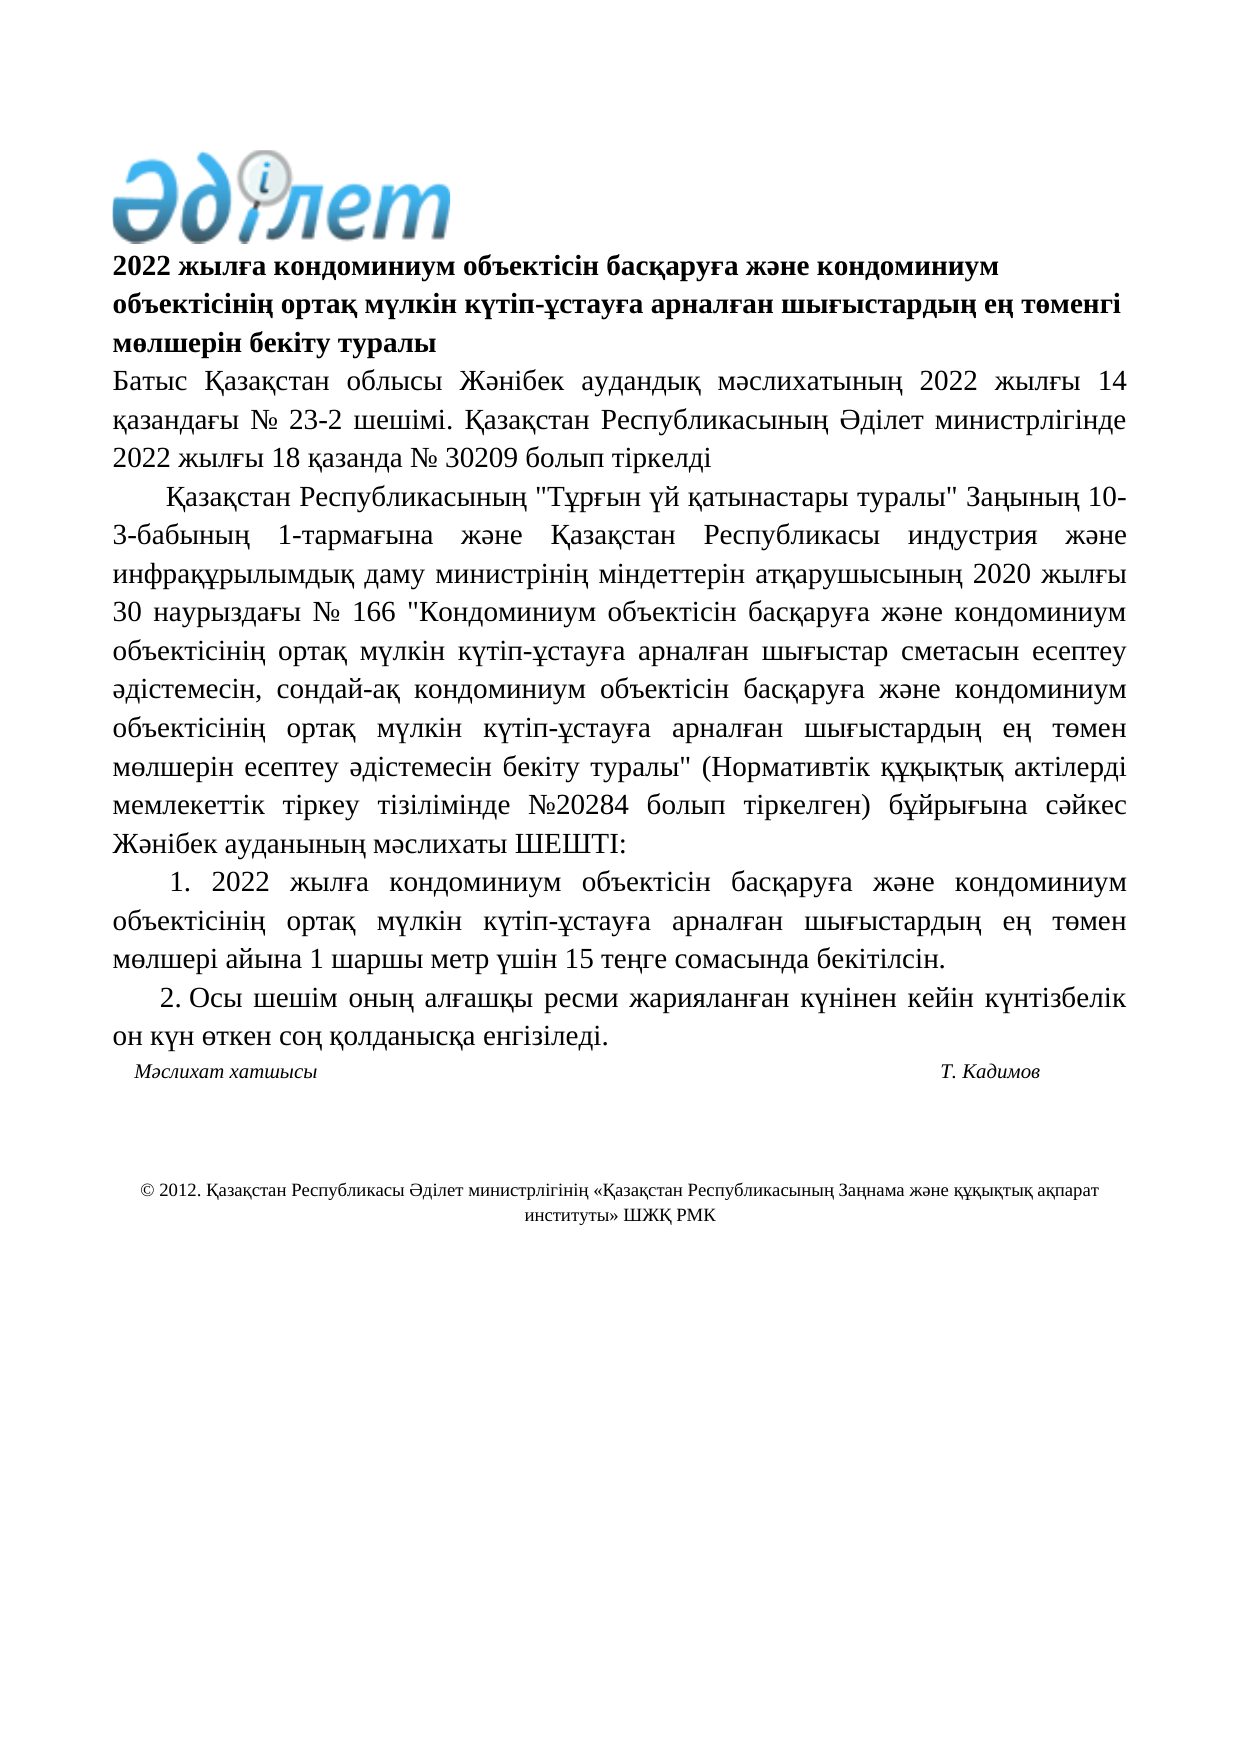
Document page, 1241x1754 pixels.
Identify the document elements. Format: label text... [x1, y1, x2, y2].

text 2. Осы шешім оның алғашқы ресми жарияланған күнінен кейін күнтізбелік он күн өткен соң қолданысқа енгізіледі. [112, 980, 1128, 1052]
text © 2012. Қазақстан Республикасы Әділет министрлігінің «Қазақстан Республикасының Заңнама және құқықтық ақпарат институты» ШЖҚ РМК [112, 1179, 1128, 1225]
table_header Мәслихат хатшысы [101, 1057, 939, 1088]
picture [112, 150, 451, 244]
table_header Т. Кадимов [939, 1057, 1240, 1088]
text 1. 2022 жылға кондоминиум объектісін басқаруға және кондоминиум объектісінің ортақ мүлкін күтіп-ұстауға арналған шығыстардың ең төмен мөлшері айына 1 шаршы метр үшін 15 теңге сомасында бекітілсін. [112, 864, 1128, 975]
text Батыс Қазақстан облысы Жәнібек аудандық мәслихатының 2022 жылғы 14 қазандағы № 23-2 шешімі. Қазақстан Республикасының Әділет министрлігінде 2022 жылғы 18 қазанда № 30209 болып тіркелді [112, 363, 1128, 474]
text 2022 жылға кондоминиум объектісін басқаруға және кондоминиум объектісінің ортақ мүлкін күтіп-ұстауға арналған шығыстардың ең төменгі мөлшерін бекіту туралы [112, 248, 1128, 358]
text Қазақстан Республикасының "Тұрғын үй қатынастары туралы" Заңының 10-3-бабының 1-тармағына және Қазақстан Республикасы индустрия және инфрақұрылымдық даму министрінің міндеттерін атқарушысының 2020 жылғы 30 наурыздағы № 166 "Кондоминиум объектісін басқаруға және кондоминиум объектісінің ортақ мүлкін күтіп-ұстауға арналған шығыстар сметасын есептеу әдістемесін, сондай-ақ кондоминиум объектісін басқаруға және кондоминиум объектісінің ортақ мүлкін күтіп-ұстауға арналған шығыстардың ең төмен мөлшерін есептеу әдістемесін бекіту туралы" (Нормативтік құқықтық актілерді мемлекеттік тіркеу тізілімінде №20284 болып тіркелген) бұйрығына сәйкес Жәнібек ауданының мәслихаты ШЕШТІ: [112, 479, 1128, 859]
